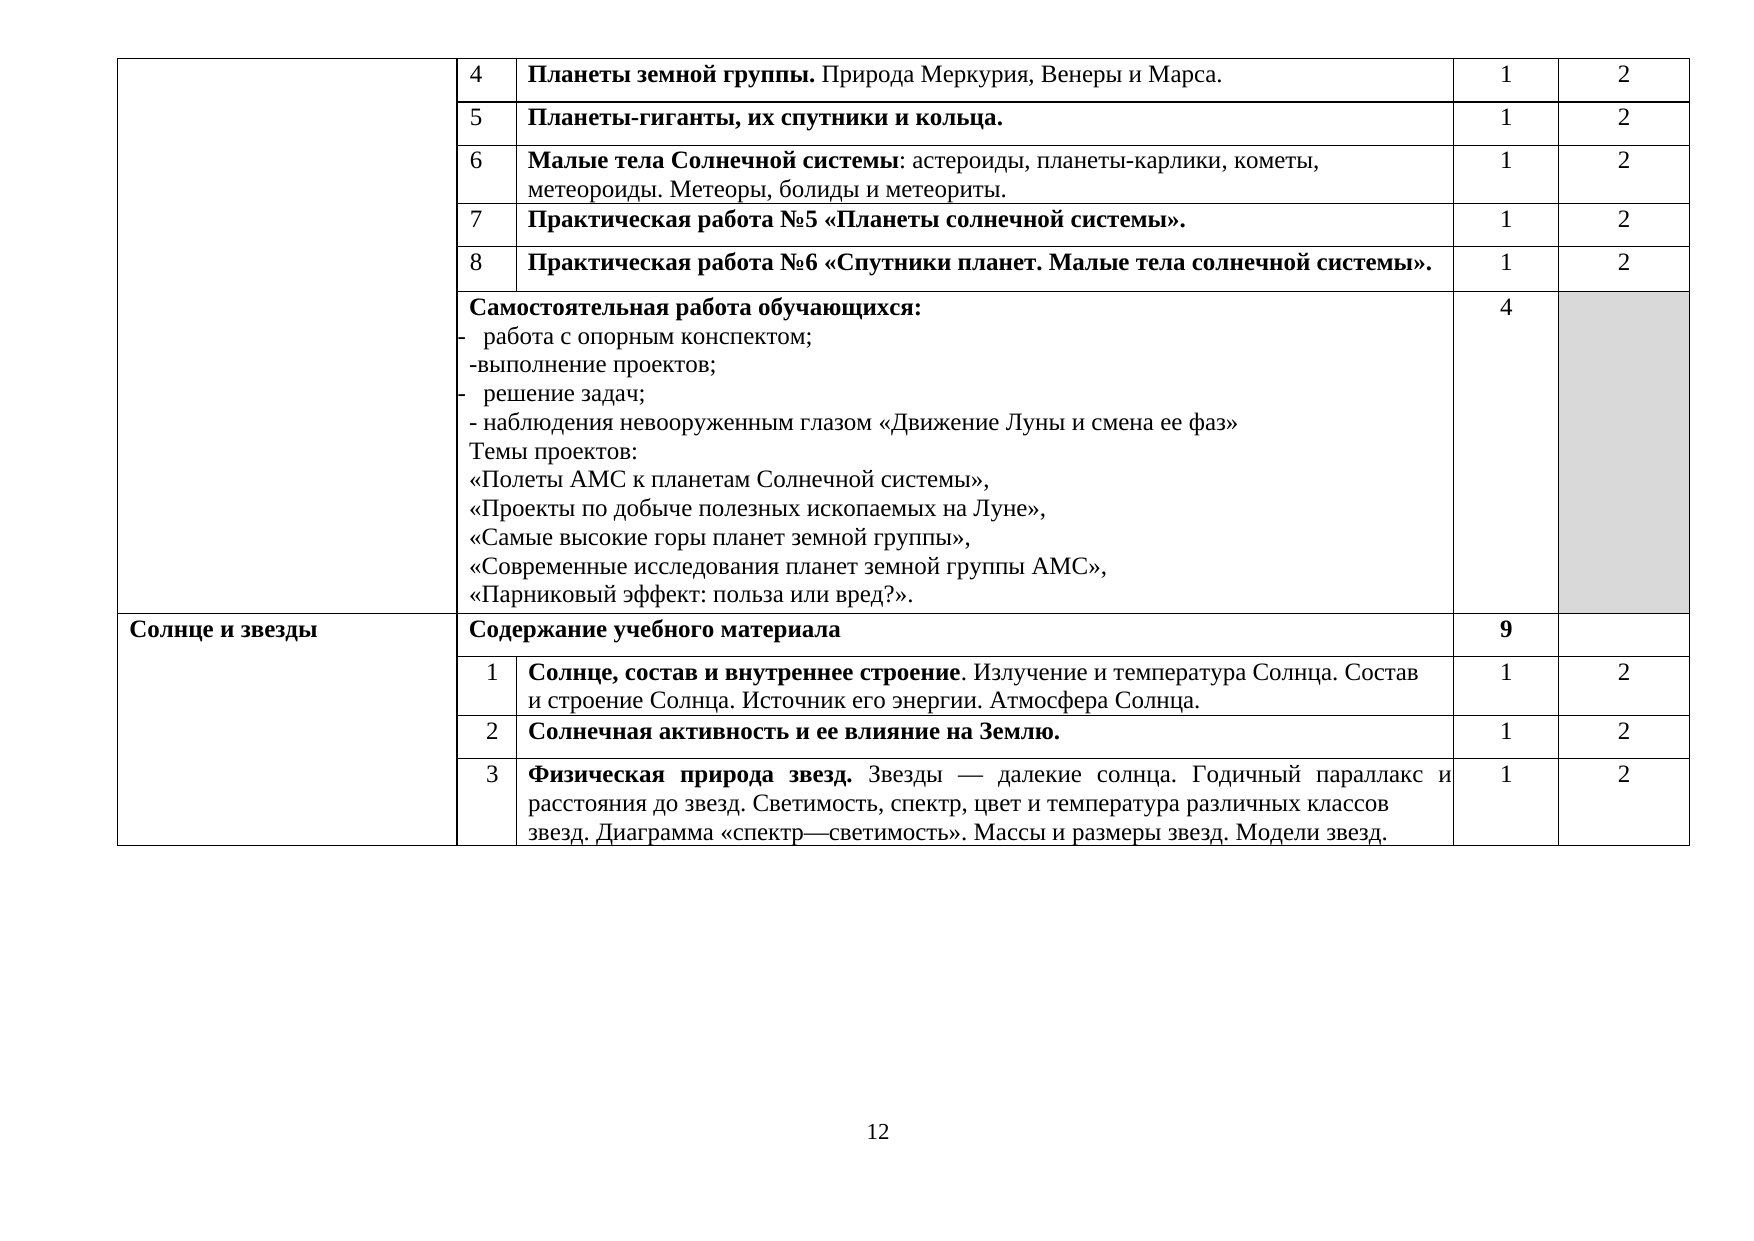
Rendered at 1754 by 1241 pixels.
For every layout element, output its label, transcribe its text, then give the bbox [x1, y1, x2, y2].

table_cell Малые тела Солнечной системы: астероиды, планеты-карлики, кометы, метеороиды. Метеоры, болиды и метеориты. [517, 146, 1453, 203]
table_cell 1 [1454, 103, 1558, 144]
table_cell [1559, 292, 1689, 613]
table_cell Физическая природа звезд. Звезды — далекие солнца. Годичный параллакс и расстояния до звезд. Светимость, спектр, цвет и температура различных классов звезд. Диаграмма «спектр—светимость». Массы и размеры звезд. Модели звезд. [517, 759, 1453, 845]
table_cell 2 [1559, 204, 1689, 246]
table_cell 2 [1559, 657, 1689, 715]
table_cell 1 [1454, 247, 1558, 291]
table_header [118, 59, 456, 613]
table_cell 2 [1559, 146, 1689, 203]
table_cell 1 [1454, 204, 1558, 246]
table_cell 5 [458, 103, 516, 144]
table_cell 2 [458, 716, 516, 758]
table_cell Содержание учебного материала [458, 614, 1453, 656]
table_cell 2 [1559, 759, 1689, 845]
table_cell 2 [1559, 247, 1689, 291]
table_cell 4 [1454, 292, 1558, 613]
table_cell Самостоятельная работа обучающихся: работа с опорным конспектом; -выполнение проектов; решение задач; наблюдения невооруженным глазом «Движение Луны и смена ее фаз» Темы проектов: «Полеты АМС к планетам Солнечной системы», «Проекты по добыче полезных ископаемых на Луне», «Самые высокие горы планет земной группы», «Современные исследования планет земной группы АМС», «Парниковый эффект: польза или вред?». [458, 292, 1453, 613]
table_cell 1 [458, 657, 516, 715]
table_cell Солнечная активность и ее влияние на Землю. [517, 716, 1453, 758]
table_cell 3 [458, 759, 516, 845]
table_cell 1 [1454, 657, 1558, 715]
table_cell 6 [458, 146, 516, 203]
table_cell Солнце, состав и внутреннее строение. Излучение и температура Солнца. Состав и строение Солнца. Источник его энергии. Атмосфера Солнца. [517, 657, 1453, 715]
table_cell 7 [458, 204, 516, 246]
table_header Планеты земной группы. Природа Меркурия, Венеры и Марса. [517, 59, 1453, 101]
table_cell 9 [1454, 614, 1558, 656]
table_cell Практическая работа №6 «Спутники планет. Малые тела солнечной системы». [517, 247, 1453, 291]
table_cell Практическая работа №5 «Планеты солнечной системы». [517, 204, 1453, 246]
table_header 4 [458, 59, 516, 101]
table_cell [1559, 614, 1689, 656]
table_cell 2 [1559, 103, 1689, 144]
table_header 1 [1454, 59, 1558, 101]
table_header 2 [1559, 59, 1689, 101]
table_cell 2 [1559, 716, 1689, 758]
table_cell 1 [1454, 759, 1558, 845]
table_cell 8 [458, 247, 516, 291]
table_cell Планеты-гиганты, их спутники и кольца. [517, 103, 1453, 144]
table_cell 1 [1454, 716, 1558, 758]
table_cell Солнце и звезды [118, 614, 456, 845]
table_cell 1 [1454, 146, 1558, 203]
